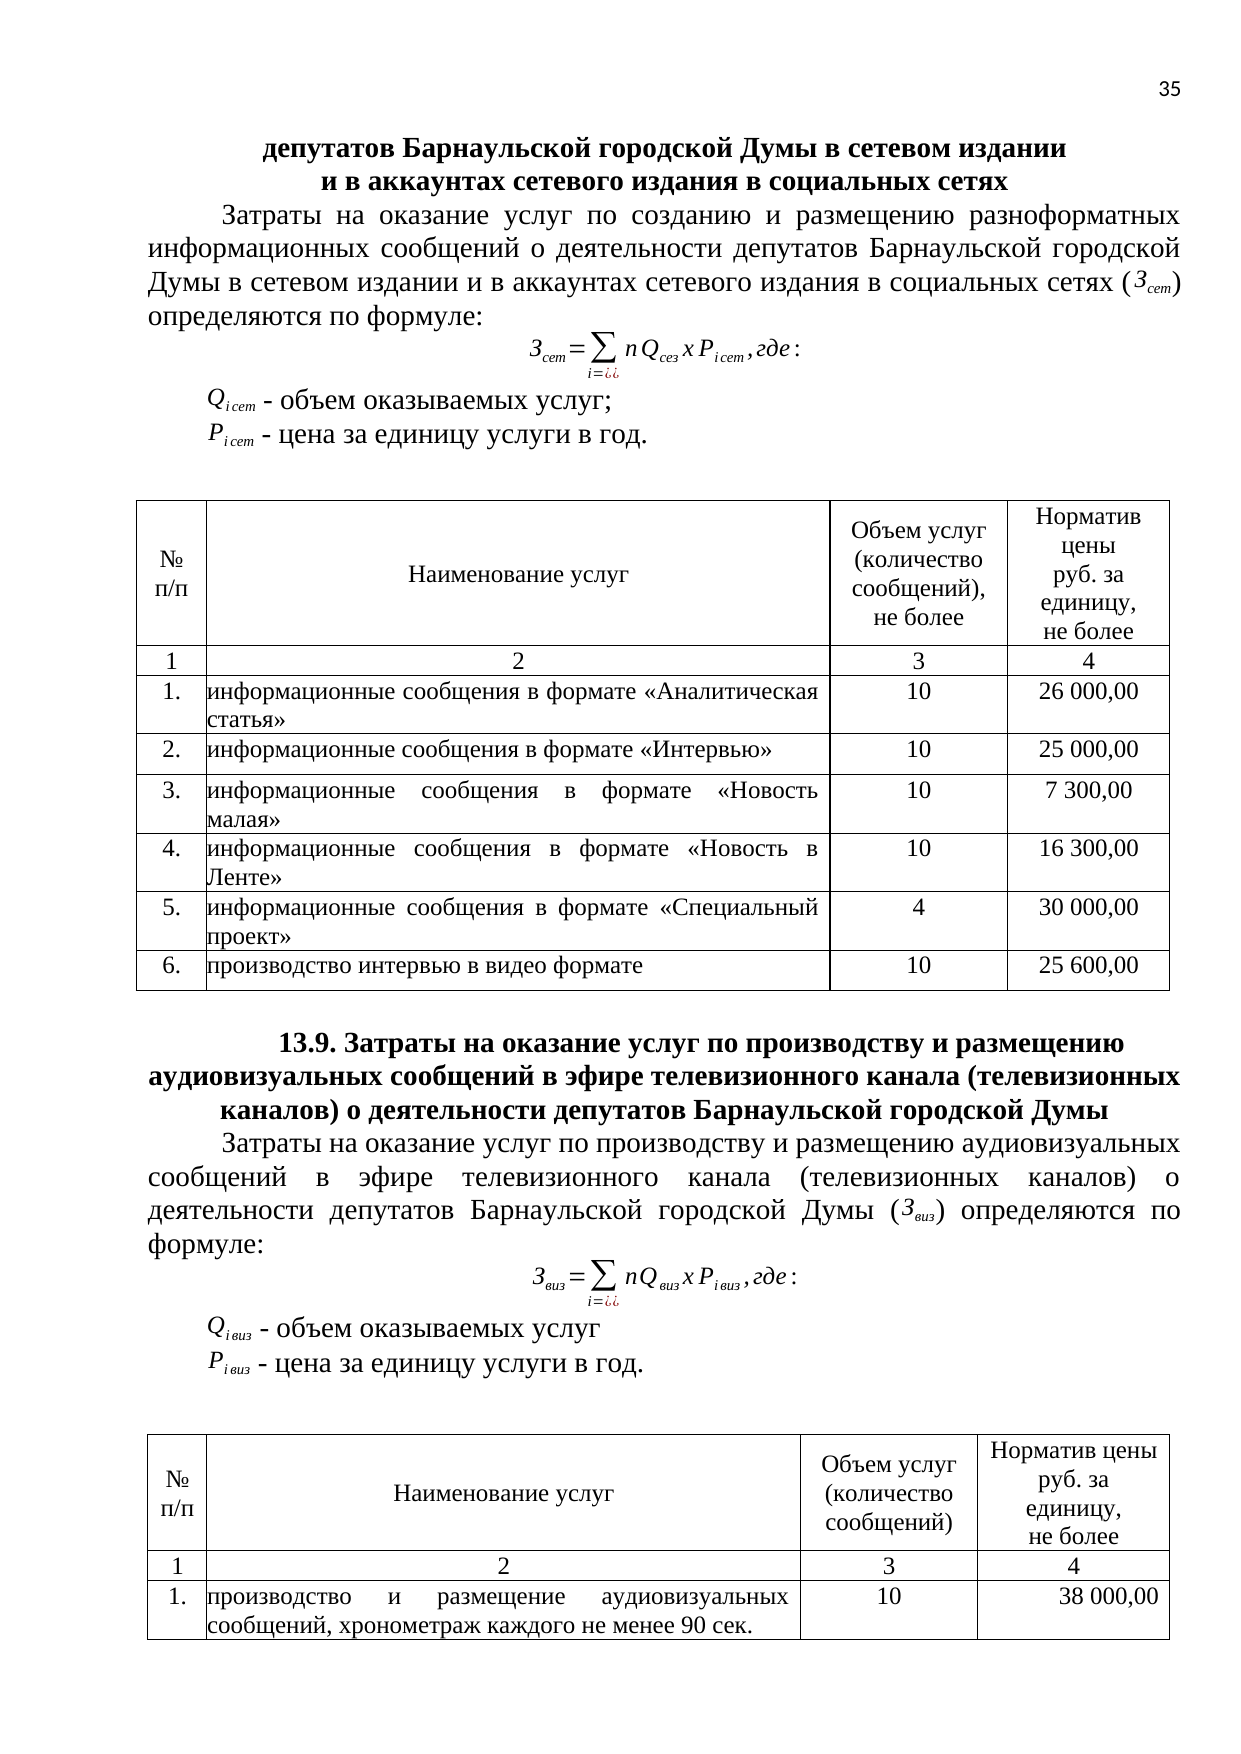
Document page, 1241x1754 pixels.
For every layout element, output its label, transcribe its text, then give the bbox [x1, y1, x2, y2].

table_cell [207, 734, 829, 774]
text Затраты на оказание услуг по созданию и размещению разноформатных информационных сообщений о деятельности депутатов Барнаульской городской Думы в сетевом издании и в аккаунтах сетевого издания в социальных сетях () определяются по формуле: [148, 197, 1181, 331]
text - объем оказываемых услуг [148, 1310, 1181, 1345]
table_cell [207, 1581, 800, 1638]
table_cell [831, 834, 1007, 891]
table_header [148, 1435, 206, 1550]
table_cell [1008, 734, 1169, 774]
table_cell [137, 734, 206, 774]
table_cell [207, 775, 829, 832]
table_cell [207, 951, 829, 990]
text депутатов Барнаульской городской Думы в сетевом издании [148, 130, 1181, 163]
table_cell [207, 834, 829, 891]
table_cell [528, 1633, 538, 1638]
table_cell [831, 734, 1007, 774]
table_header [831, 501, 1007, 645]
text Затраты на оказание услуг по производству и размещению аудиовизуальных сообщений в эфире телевизионного канала (телевизионных каналов) о деятельности депутатов Барнаульской городской Думы () определяются по формуле: [148, 1125, 1181, 1259]
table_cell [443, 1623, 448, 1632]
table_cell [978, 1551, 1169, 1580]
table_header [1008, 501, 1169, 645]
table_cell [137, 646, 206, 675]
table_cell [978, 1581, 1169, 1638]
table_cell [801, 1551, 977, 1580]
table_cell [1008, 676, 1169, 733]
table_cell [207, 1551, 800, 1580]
text - цена за единицу услуги в год. [148, 417, 1181, 451]
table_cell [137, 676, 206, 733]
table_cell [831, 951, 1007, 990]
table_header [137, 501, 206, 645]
text - объем оказываемых услуг; [148, 382, 1181, 417]
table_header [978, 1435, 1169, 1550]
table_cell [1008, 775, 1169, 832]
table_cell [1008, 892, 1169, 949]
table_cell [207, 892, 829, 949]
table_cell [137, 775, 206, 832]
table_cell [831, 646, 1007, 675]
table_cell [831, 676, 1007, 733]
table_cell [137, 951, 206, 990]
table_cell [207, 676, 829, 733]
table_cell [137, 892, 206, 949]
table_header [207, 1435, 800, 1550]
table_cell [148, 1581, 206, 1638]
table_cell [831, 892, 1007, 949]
text - цена за единицу услуги в год. [148, 1345, 1181, 1380]
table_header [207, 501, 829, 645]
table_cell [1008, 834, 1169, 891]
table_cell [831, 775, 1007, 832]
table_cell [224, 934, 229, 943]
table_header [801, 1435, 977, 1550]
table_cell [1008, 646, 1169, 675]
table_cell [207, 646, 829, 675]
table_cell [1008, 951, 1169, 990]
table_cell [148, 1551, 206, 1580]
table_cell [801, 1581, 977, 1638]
text 13.9. Затраты на оказание услуг по производству и размещению аудиовизуальных сообщений в эфире телевизионного канала (телевизионных каналов) о деятельности депутатов Барнаульской городской Думы [148, 1025, 1181, 1125]
text и в аккаунтах сетевого издания в социальных сетях [148, 163, 1181, 197]
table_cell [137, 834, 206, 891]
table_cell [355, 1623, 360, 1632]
